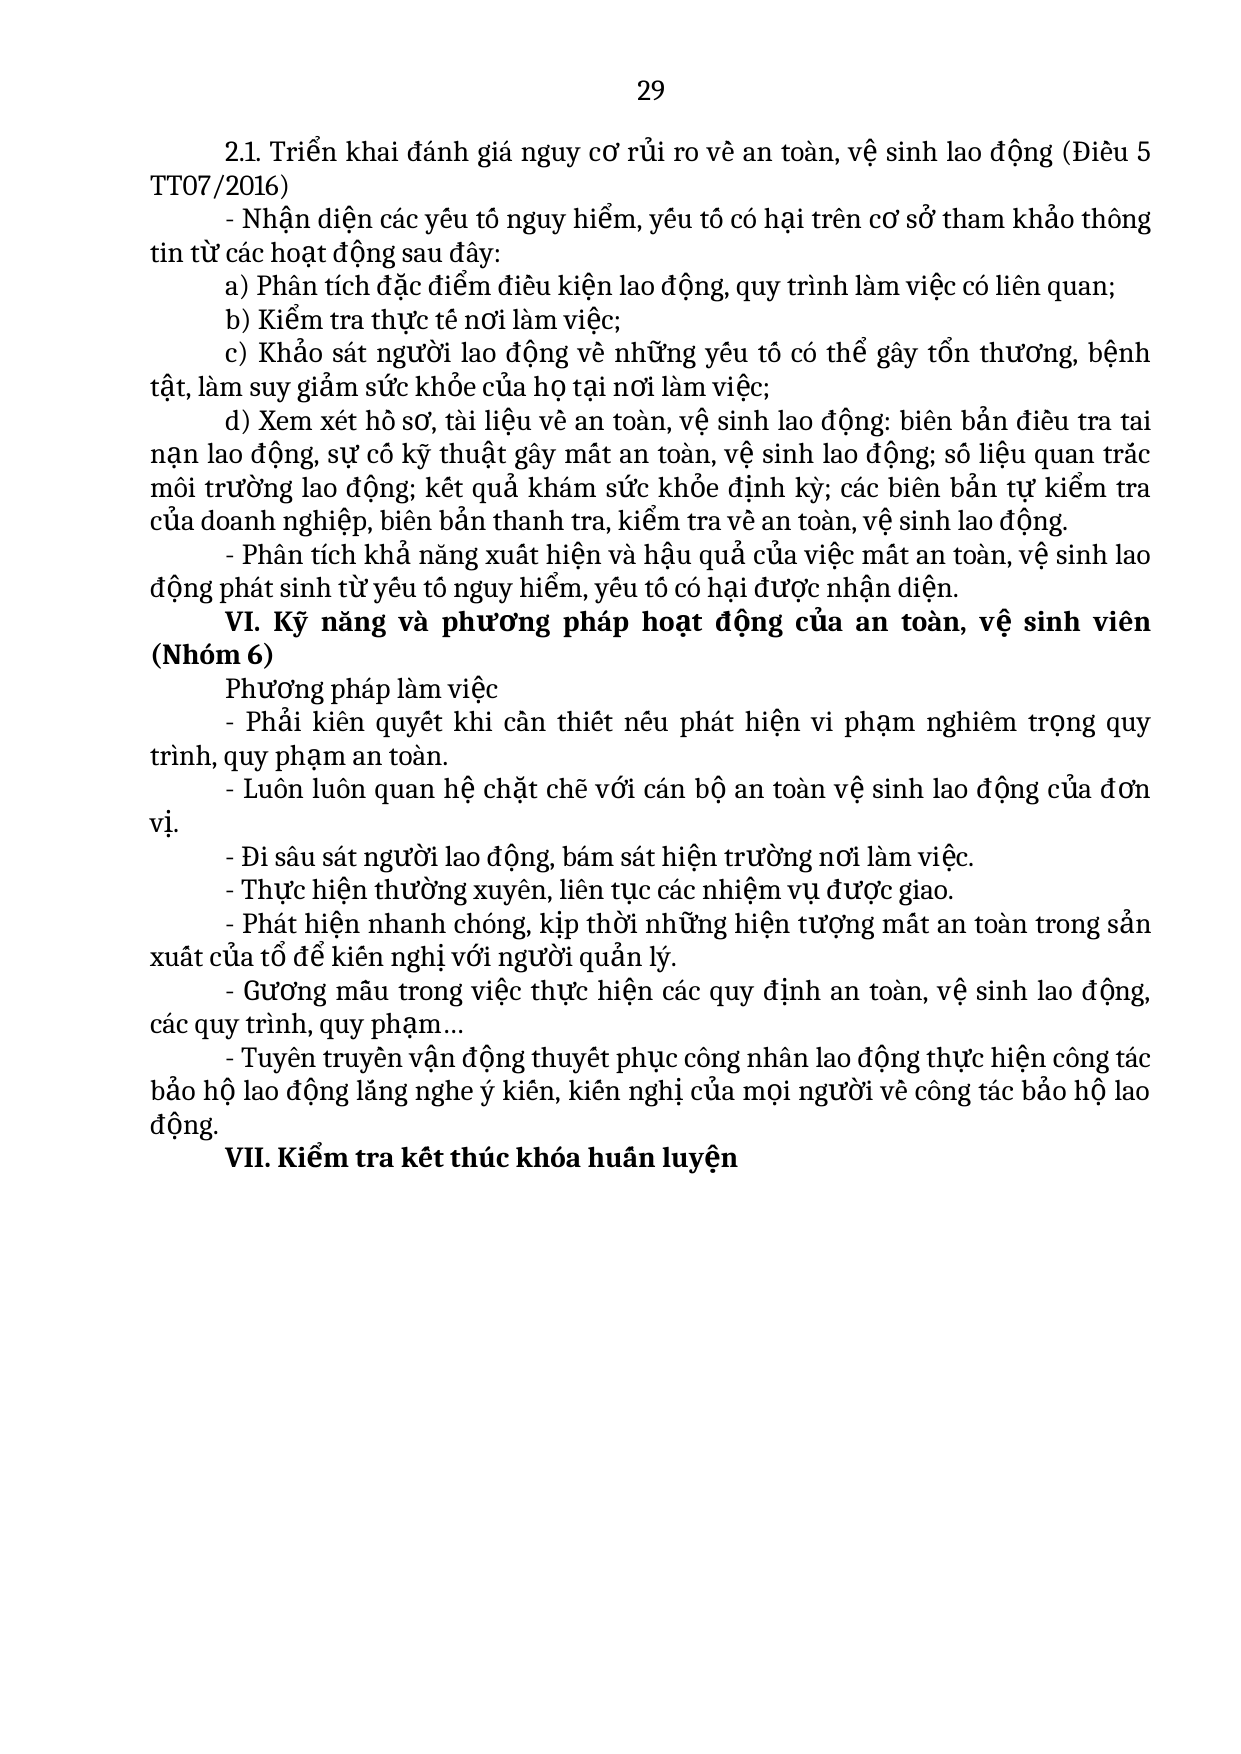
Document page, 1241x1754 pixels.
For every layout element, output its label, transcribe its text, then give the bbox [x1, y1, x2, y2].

text - Gương mẫu trong việc thực hiện các quy định an toàn, vệ sinh lao động, các quy trình, quy phạm… [150, 974, 1152, 1041]
text 2.1. Triển khai đánh giá nguy cơ rủi ro về an toàn, vệ sinh lao động (Điều 5 TT07/2016) [150, 135, 1152, 202]
text - Phân tích khả năng xuất hiện và hậu quả của việc mất an toàn, vệ sinh lao động phát sinh từ yếu tố nguy hiểm, yếu tố có hại được nhận diện. [150, 538, 1152, 605]
text - Thực hiện thường xuyên, liên tục các nhiệm vụ được giao. [150, 873, 1152, 907]
text - Phát hiện nhanh chóng, kịp thời những hiện tượng mất an toàn trong sản xuất của tổ để kiến nghị với người quản lý. [150, 907, 1152, 974]
text c) Khảo sát người lao động về những yếu tố có thể gây tổn thương, bệnh tật, làm suy giảm sức khỏe của họ tại nơi làm việc; [150, 337, 1152, 404]
text VII. Kiểm tra kết thúc khóa huấn luyện [150, 1142, 1152, 1175]
text a) Phân tích đặc điểm điều kiện lao động, quy trình làm việc có liên quan; [150, 269, 1152, 303]
text - Tuyên truyền vận động thuyết phục công nhân lao động thực hiện công tác bảo hộ lao động lắng nghe ý kiến, kiến nghị của mọi người về công tác bảo hộ lao động. [150, 1041, 1152, 1142]
text - Phải kiên quyết khi cần thiết nếu phát hiện vi phạm nghiêm trọng quy trình, quy phạm an toàn. [150, 706, 1152, 773]
text Phương pháp làm việc [150, 672, 1152, 706]
text d) Xem xét hồ sơ, tài liệu về an toàn, vệ sinh lao động: biên bản điều tra tai nạn lao động, sự cố kỹ thuật gây mất an toàn, vệ sinh lao động; số liệu quan trắc môi trường lao động; kết quả khám sức khỏe định kỳ; các biên bản tự kiểm tra của doanh nghiệp, biên bản thanh tra, kiểm tra về an toàn, vệ sinh lao động. [150, 404, 1152, 538]
text b) Kiểm tra thực tế nơi làm việc; [150, 303, 1152, 337]
text - Luôn luôn quan hệ chặt chẽ với cán bộ an toàn vệ sinh lao động của đơn vị. [150, 773, 1152, 840]
text - Nhận diện các yếu tố nguy hiểm, yếu tố có hại trên cơ sở tham khảo thông tin từ các hoạt động sau đây: [150, 202, 1152, 269]
text VI. Kỹ năng và phương pháp hoạt động của an toàn, vệ sinh viên (Nhóm 6) [150, 605, 1152, 672]
text - Đi sâu sát người lao động, bám sát hiện trường nơi làm việc. [150, 840, 1152, 873]
